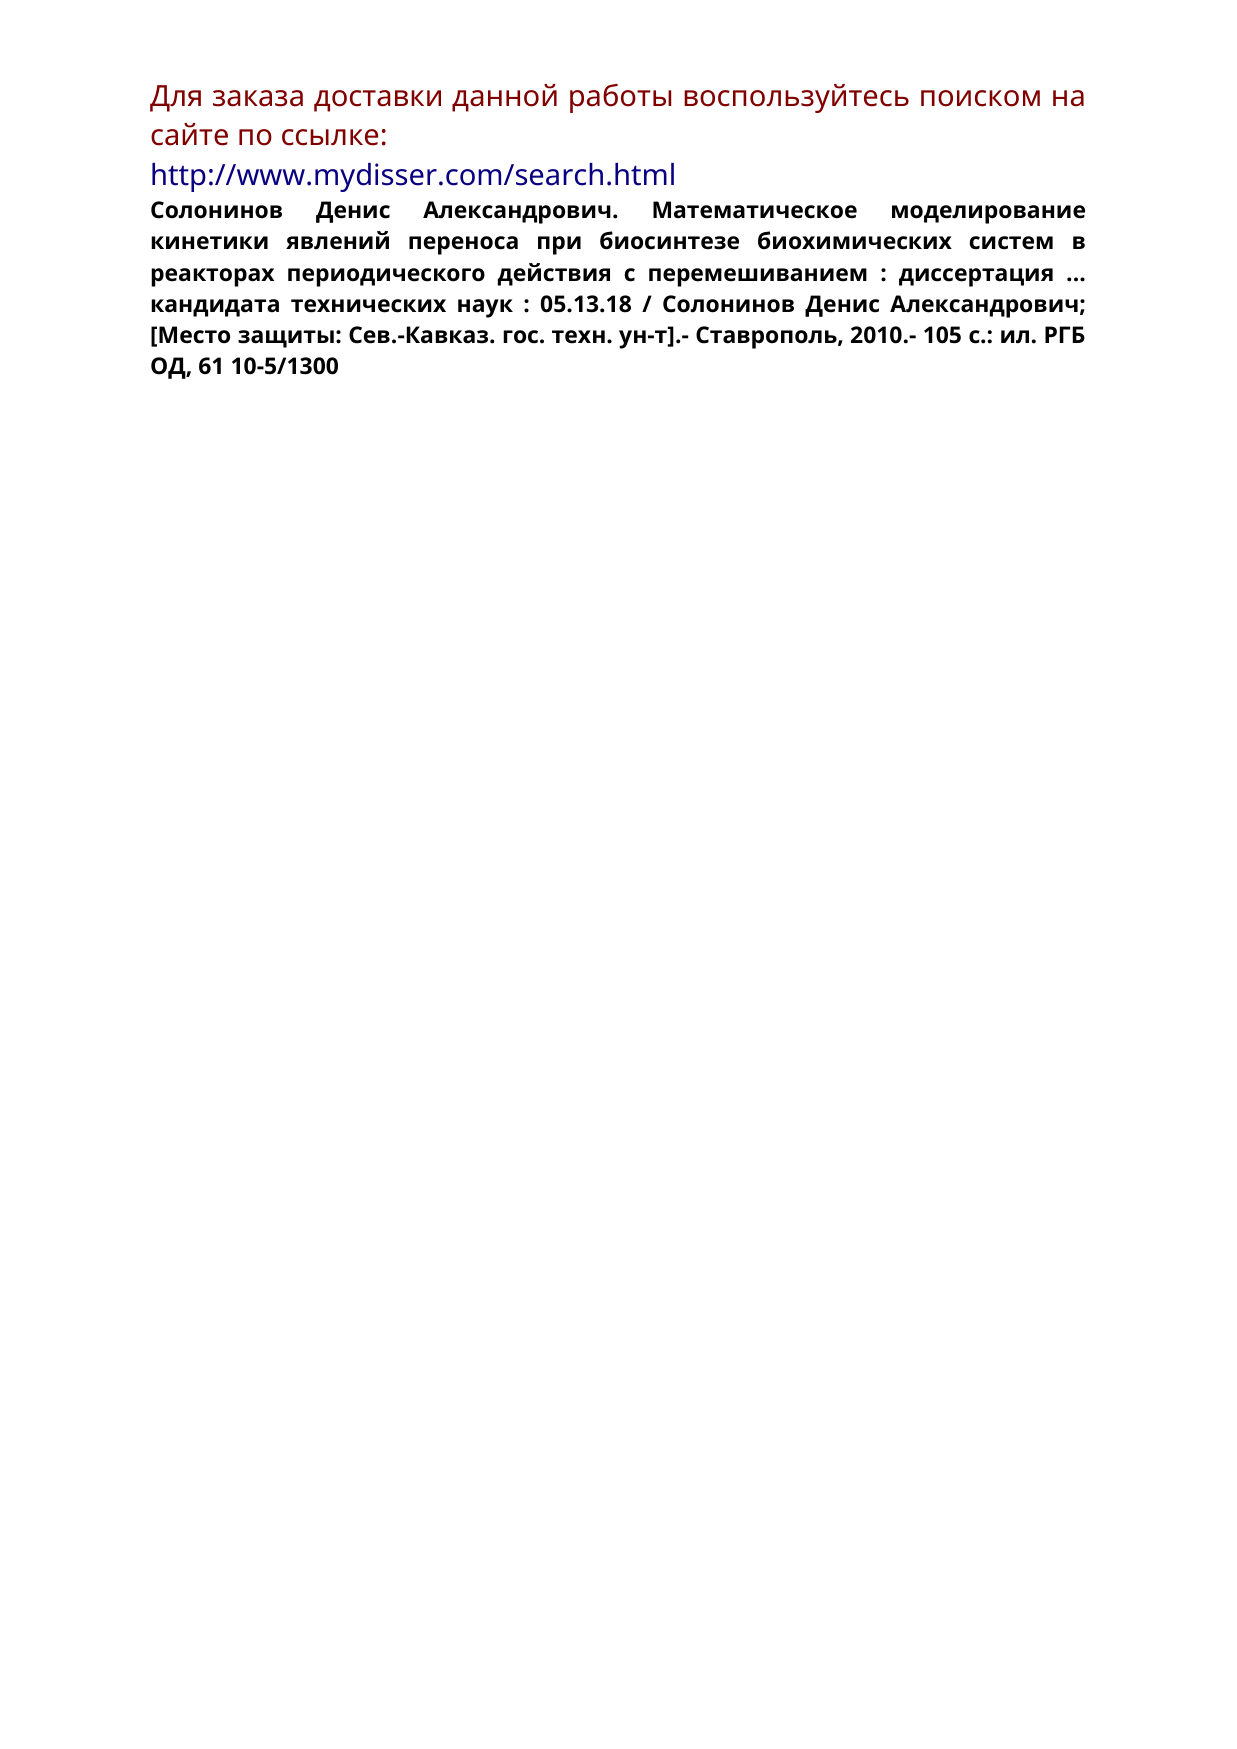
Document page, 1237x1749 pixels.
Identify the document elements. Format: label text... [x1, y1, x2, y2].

text Солонинов Денис Александрович. Математическое моделирование кинетики явлений переноса при биосинтезе биохимических систем в реакторах периодического действия с перемешиванием : диссертация ... кандидата технических наук : 05.13.18 / Солонинов Денис Александрович; [Место защиты: Сев.-Кавказ. гос. техн. ун-т].- Ставрополь, 2010.- 105 с.: ил. РГБ ОД, 61 10-5/1300 [150, 194, 1086, 382]
